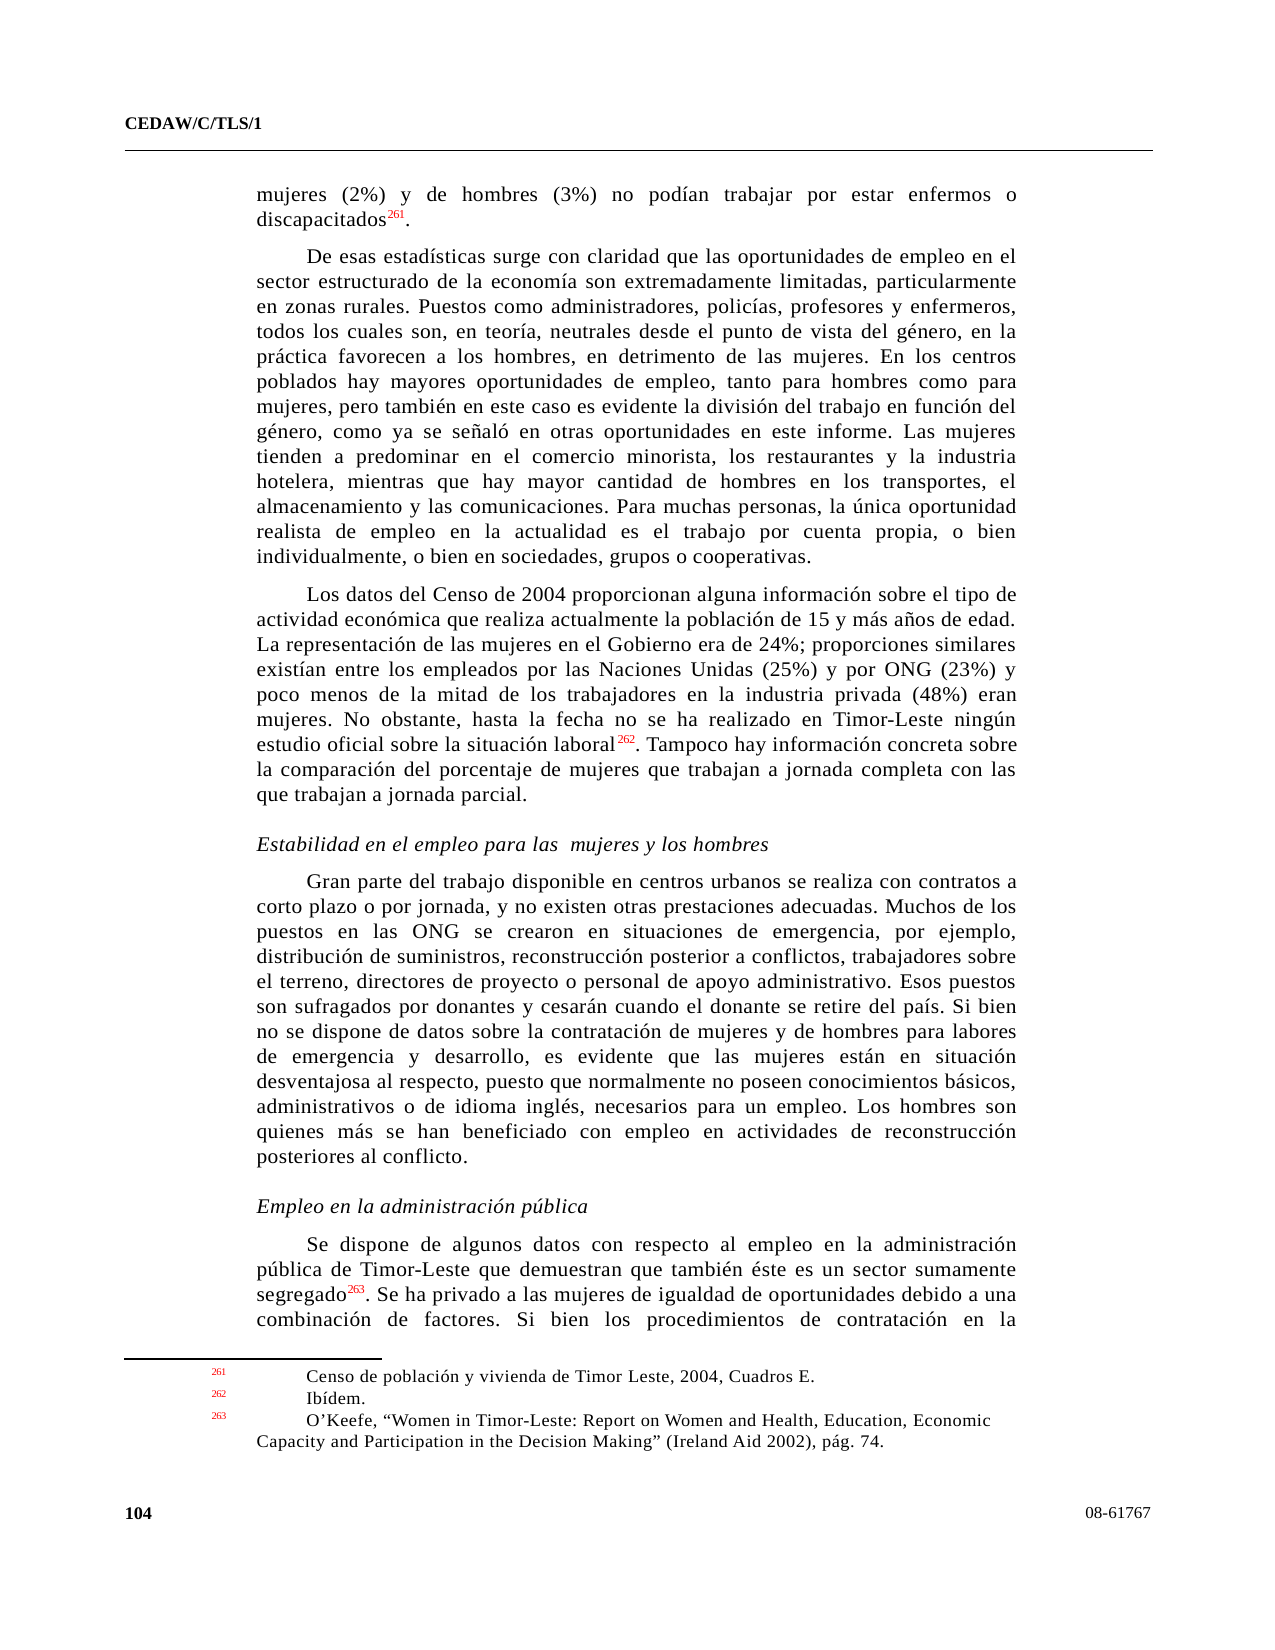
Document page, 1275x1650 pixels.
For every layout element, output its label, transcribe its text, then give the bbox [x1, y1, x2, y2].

text De esas estadísticas surge con claridad que las oportunidades de empleo en el sector estructurado de la economía son extremadamente limitadas, particularmente en zonas rurales. Puestos como administradores, policías, profesores y enfermeros, todos los cuales son, en teoría, neutrales desde el punto de vista del género, en la práctica favorecen a los hombres, en detrimento de las mujeres. En los centros poblados hay mayores oportunidades de empleo, tanto para hombres como para mujeres, pero también en este caso es evidente la división del trabajo en función del género, como ya se señaló en otras oportunidades en este informe. Las mujeres tienden a predominar en el comercio minorista, los restaurantes y la industria hotelera, mientras que hay mayor cantidad de hombres en los transportes, el almacenamiento y las comunicaciones. Para muchas personas, la única oportunidad realista de empleo en la actualidad es el trabajo por cuenta propia, o bien individualmente, o bien en sociedades, grupos o cooperativas. [256, 244, 1018, 569]
text Empleo en la administración pública [256, 1194, 1018, 1219]
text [256, 1231, 1018, 1331]
text Gran parte del trabajo disponible en centros urbanos se realiza con contratos a corto plazo o por jornada, y no existen otras prestaciones adecuadas. Muchos de los puestos en las ONG se crearon en situaciones de emergencia, por ejemplo, distribución de suministros, reconstrucción posterior a conflictos, trabajadores sobre el terreno, directores de proyecto o personal de apoyo administrativo. Esos puestos son sufragados por donantes y cesarán cuando el donante se retire del país. Si bien no se dispone de datos sobre la contratación de mujeres y de hombres para labores de emergencia y desarrollo, es evidente que las mujeres están en situación desventajosa al respecto, puesto que normalmente no poseen conocimientos básicos, administrativos o de idioma inglés, necesarios para un empleo. Los hombres son quienes más se han beneficiado con empleo en actividades de reconstrucción posteriores al conflicto. [256, 869, 1018, 1169]
text Los datos del Censo de 2004 proporcionan alguna información sobre el tipo de actividad económica que realiza actualmente la población de 15 y más años de edad. La representación de las mujeres en el Gobierno era de 24%; proporciones similares existían entre los empleados por las Naciones Unidas (25%) y por ONG (23%) y poco menos de la mitad de los trabajadores en la industria privada (48%) eran mujeres. No obstante, hasta la fecha no se ha realizado en Timor-Leste ningún estudio oficial sobre la situación laboral. Tampoco hay información concreta sobre la comparación del porcentaje de mujeres que trabajan a jornada completa con las que trabajan a jornada parcial. [256, 581, 1018, 806]
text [256, 181, 1018, 231]
text Estabilidad en el empleo para las mujeres y los hombres [256, 831, 1018, 856]
